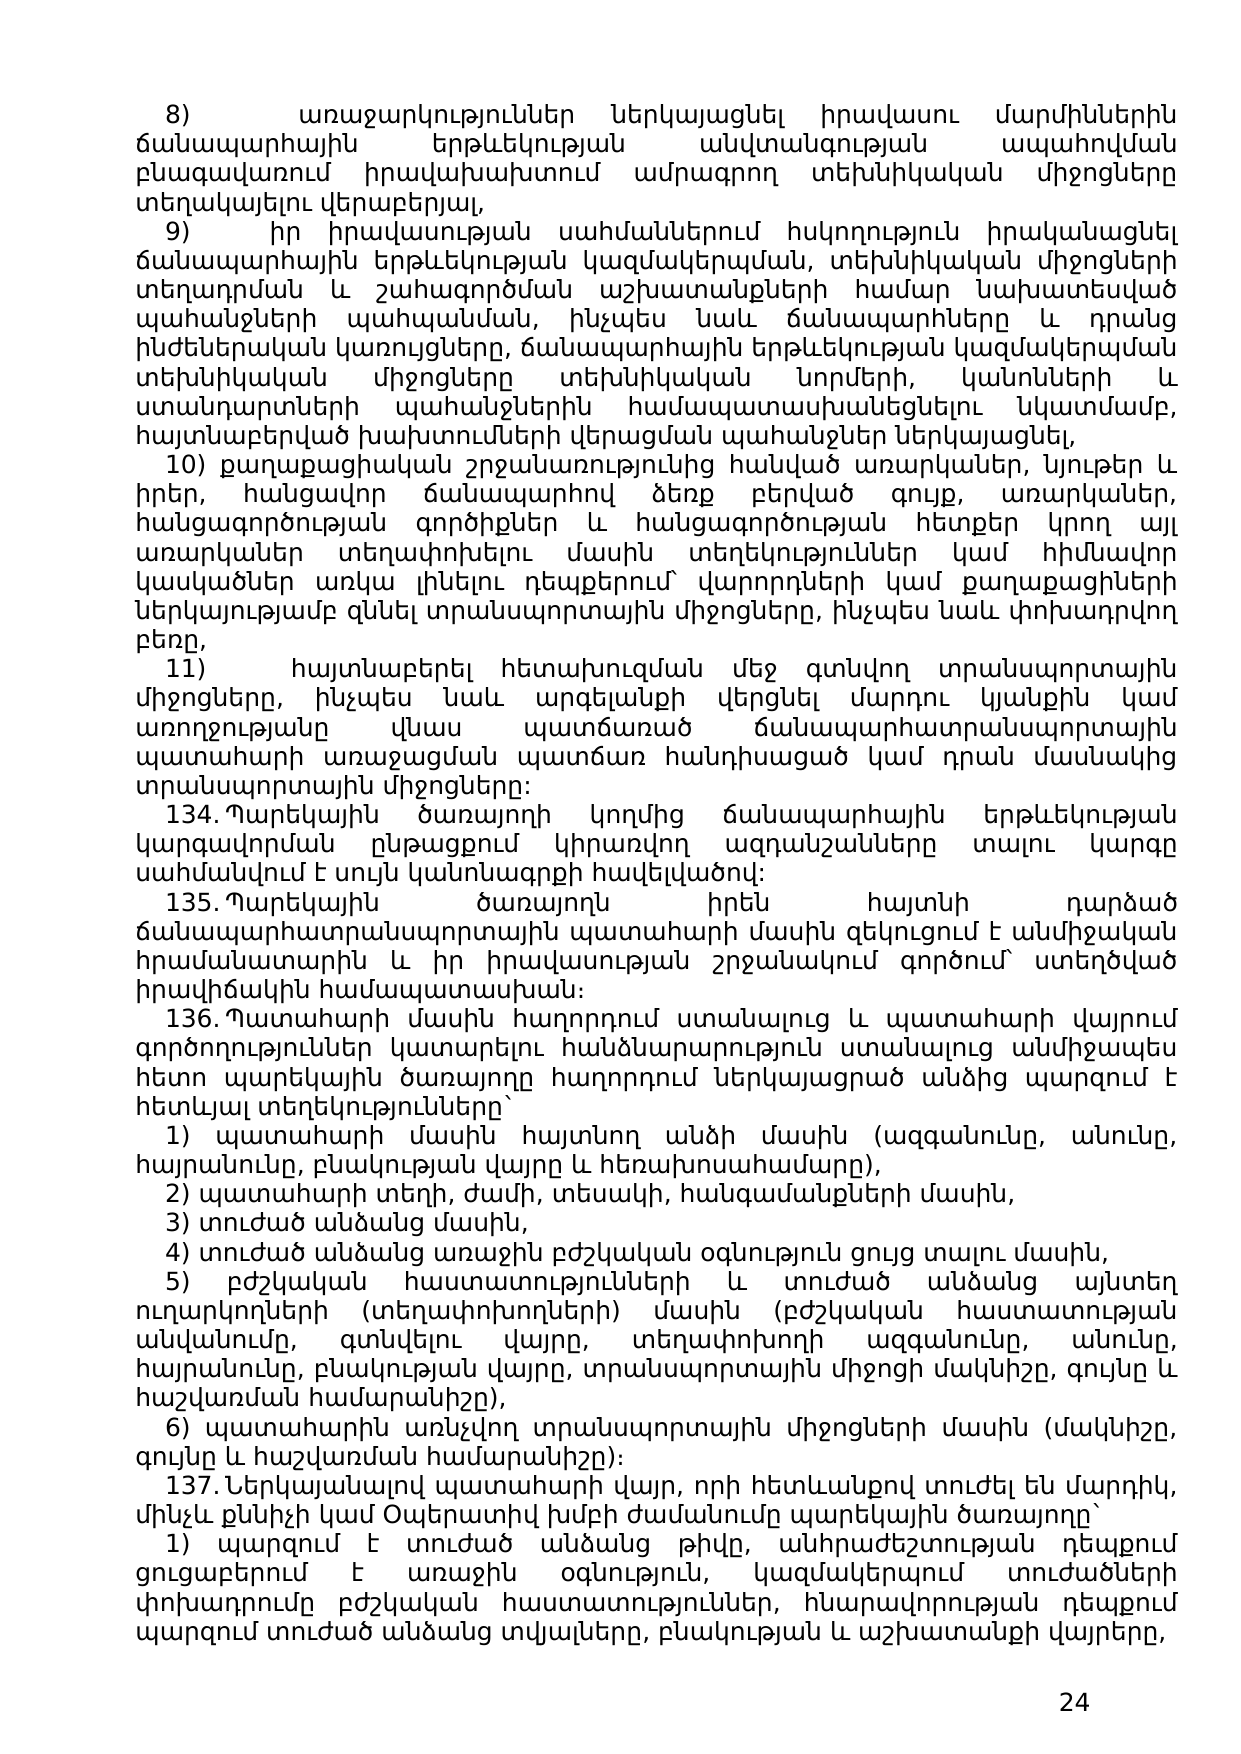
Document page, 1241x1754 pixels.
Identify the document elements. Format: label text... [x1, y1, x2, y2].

text 6) պատահարին առնչվող տրանսպորտային միջոցների մասին (մակնիշը, գույնը և հաշվառման համարանիշը)։ [135, 1413, 1178, 1471]
text 11) հայտնաբերել հետախուզման մեջ գտնվող տրանսպորտային միջոցները, ինչպես նաև արգելանքի վերցնել մարդու կյանքին կամ առողջությանը վնաս պատճառած ճանապարհատրանսպորտային պատահարի առաջացման պատճառ հանդիսացած կամ դրան մասնակից տրանսպորտային միջոցները: [135, 654, 1178, 800]
text 3) տուժած անձանց մասին, [135, 1208, 1178, 1238]
list Պարեկային ծառայողի կողմից ճանապարհային երթևեկության կարգավորման ընթացքում կիրառվող ազդանշանները տալու կարգը սահմանվում է սույն կանոնագրքի հավելվածով: [135, 800, 1178, 888]
text 5) բժշկական հաստատությունների և տուժած անձանց այնտեղ ուղարկողների (տեղափոխողների) մասին (բժշկական հաստատության անվանումը, գտնվելու վայրը, տեղափոխողի ազգանունը, անունը, հայրանունը, բնակության վայրը, տրանսպորտային միջոցի մակնիշը, գույնը և հաշվառման համարանիշը), [135, 1267, 1178, 1413]
list Պատահարի մասին հաղորդում ստանալուց և պատահարի վայրում գործողություններ կատարելու հանձնարարություն ստանալուց անմիջապես հետո պարեկային ծառայողը հաղորդում ներկայացրած անձից պարզում է հետևյալ տեղեկությունները` [135, 1004, 1178, 1121]
text 8) առաջարկություններ ներկայացնել իրավասու մարմիններին ճանապարհային երթևեկության անվտանգության ապահովման բնագավառում իրավախախտում ամրագրող տեխնիկական միջոցները տեղակայելու վերաբերյալ, [135, 100, 1178, 217]
text 1) պարզում է տուժած անձանց թիվը, անհրաժեշտության դեպքում ցուցաբերում է առաջին օգնություն, կազմակերպում տուժածների փոխադրումը բժշկական հաստատություններ, հնարավորության դեպքում պարզում տուժած անձանց տվյալները, բնակության և աշխատանքի վայրերը, [135, 1529, 1178, 1646]
text 10) քաղաքացիական շրջանառությունից հանված առարկաներ, նյութեր և իրեր, հանցավոր ճանապարհով ձեռք բերված գույք, առարկաներ, հանցագործության գործիքներ և հանցագործության հետքեր կրող այլ առարկաներ տեղափոխելու մասին տեղեկություններ կամ հիմնավոր կասկածներ առկա լինելու դեպքերում՝ վարորդների կամ քաղաքացիների ներկայությամբ զննել տրանսպորտային միջոցները, ինչպես նաև փոխադրվող բեռը, [135, 450, 1178, 654]
text 2) պատահարի տեղի, ժամի, տեսակի, հանգամանքների մասին, [135, 1179, 1178, 1208]
text 4) տուժած անձանց առաջին բժշկական օգնություն ցույց տալու մասին, [135, 1238, 1178, 1267]
list Ներկայանալով պատահարի վայր, որի հետևանքով տուժել են մարդիկ, մինչև քննիչի կամ Օպերատիվ խմբի ժամանումը պարեկային ծառայողը` [135, 1471, 1178, 1529]
list Պարեկային ծառայողն իրեն հայտնի դարձած ճանապարհատրանսպորտային պատահարի մասին զեկուցում է անմիջական հրամանատարին և իր իրավասության շրջանակում գործում՝ ստեղծված իրավիճակին համապատասխան։ [135, 888, 1178, 1004]
text 1) պատահարի մասին հայտնող անձի մասին (ազգանունը, անունը, հայրանունը, բնակության վայրը և հեռախոսահամարը), [135, 1121, 1178, 1179]
text 9) իր իրավասության սահմաններում հսկողություն իրականացնել ճանապարհային երթևեկության կազմակերպման, տեխնիկական միջոցների տեղադրման և շահագործման աշխատանքների համար նախատեսված պահանջների պահպանման, ինչպես նաև ճանապարհները և դրանց ինժեներական կառույցները, ճանապարհային երթևեկության կազմակերպման տեխնիկական միջոցները տեխնիկական նորմերի, կանոնների և ստանդարտների պահանջներին համապատասխանեցնելու նկատմամբ, հայտնաբերված խախտումների վերացման պահանջներ ներկայացնել, [135, 217, 1178, 450]
